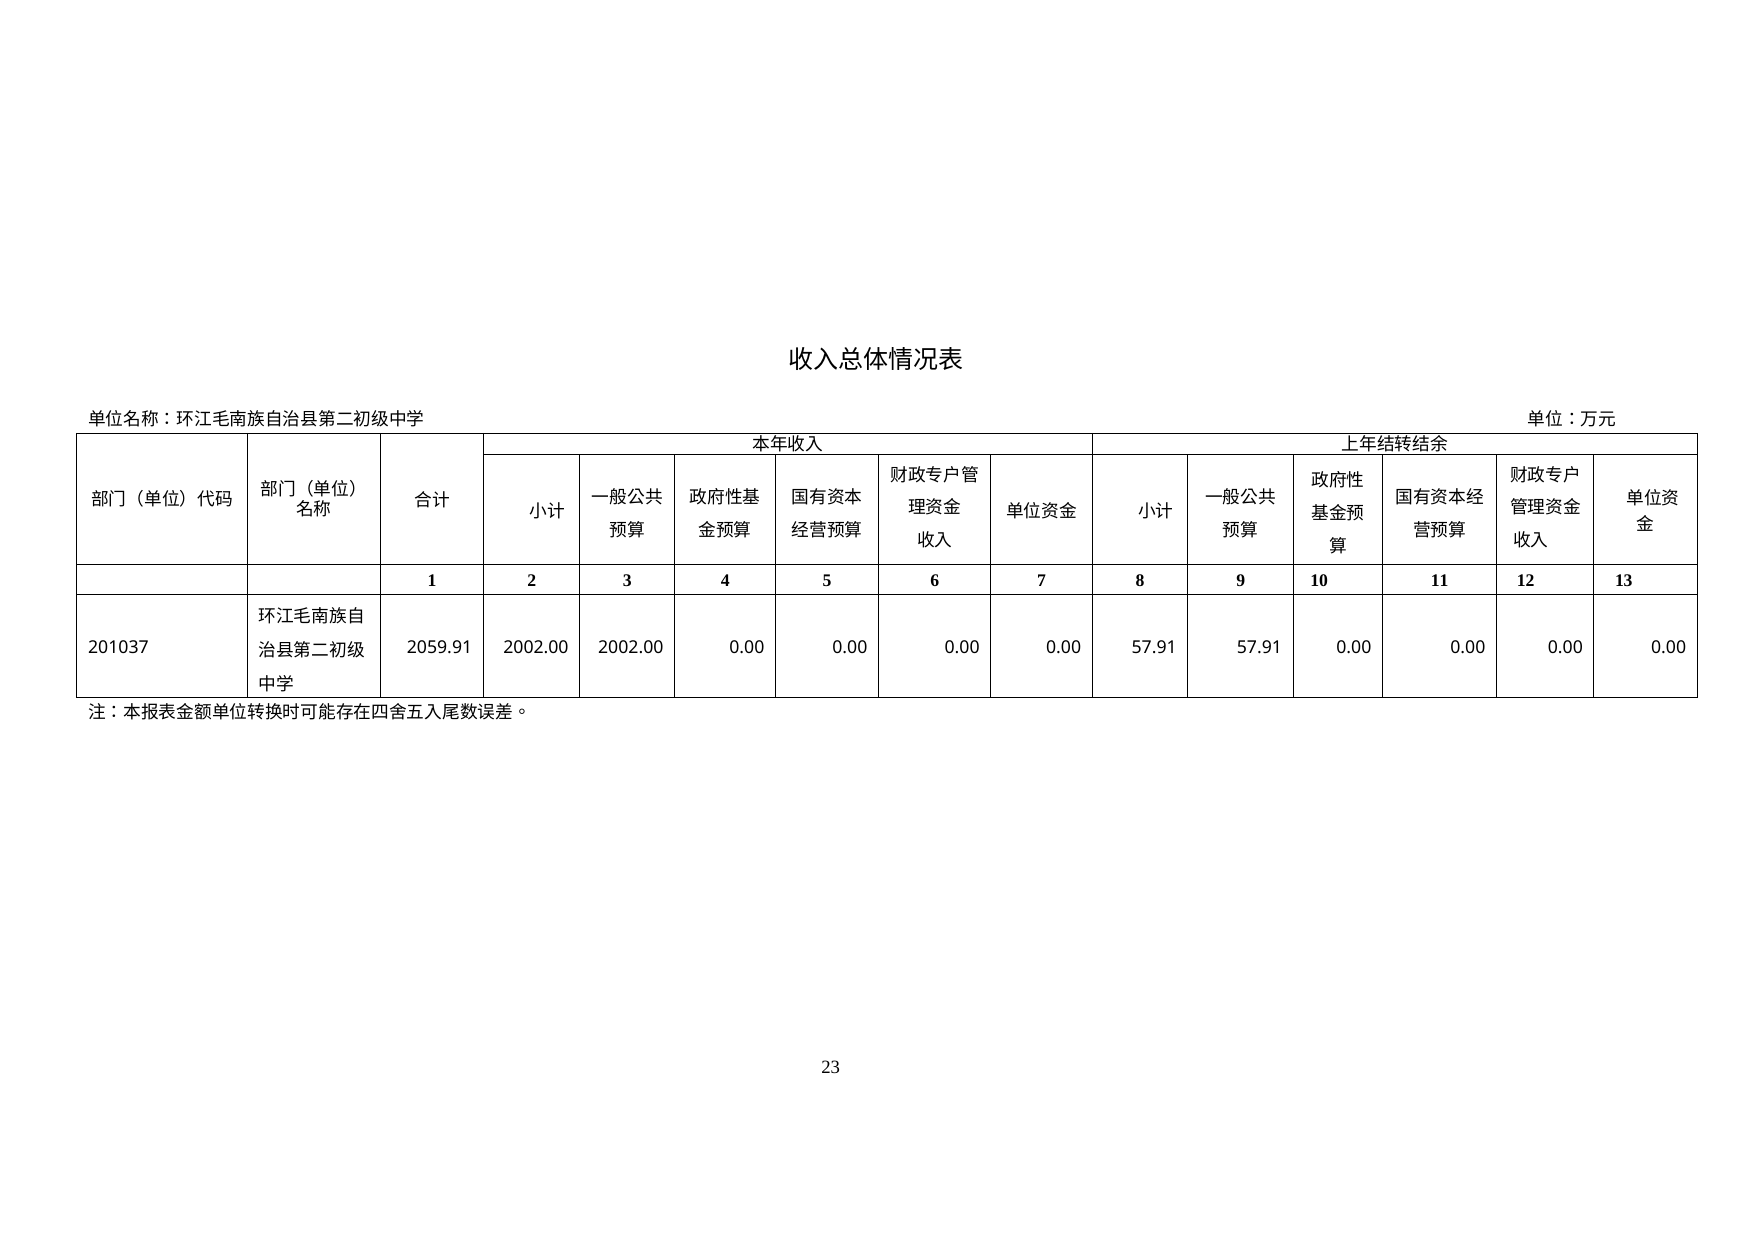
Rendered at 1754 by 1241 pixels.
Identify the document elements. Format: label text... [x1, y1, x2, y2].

table_header 单位：万元 [1481, 405, 1697, 433]
table_cell 6 [879, 565, 990, 594]
table_cell 财政专户管理资金 收入 [879, 455, 990, 564]
table_cell 9 [1188, 565, 1293, 594]
table_cell 2002.00 [580, 595, 674, 697]
table_cell 12 [1497, 565, 1593, 594]
table_cell 国有资本经营预算 [1383, 455, 1496, 564]
table_cell 4 [675, 565, 775, 594]
table_cell 环江毛南族自治县第二初级中学 [248, 595, 380, 697]
table_cell 11 [1383, 565, 1496, 594]
table_cell 部门（单位）代码 [77, 434, 247, 564]
table_cell 政府性基金预算 [675, 455, 775, 564]
table_cell 57.91 [1093, 595, 1187, 697]
table_cell 0.00 [776, 595, 878, 697]
table_cell 2059.91 [381, 595, 483, 697]
table_cell 小计 [1093, 455, 1187, 564]
table_cell 部门（单位）名称 [248, 434, 380, 564]
table_cell 5 [776, 565, 878, 594]
table_cell 小计 [484, 455, 579, 564]
table_cell 8 [1093, 565, 1187, 594]
text 收入总体情况表 [77, 340, 1674, 376]
table_cell 201037 [77, 595, 247, 697]
table_header 单位名称：环江毛南族自治县第二初级中学 [77, 405, 1481, 433]
table_cell 0.00 [675, 595, 775, 697]
table_cell 本年收入 [484, 434, 1092, 454]
table_cell 政府性基金预算 [1294, 455, 1382, 564]
table_cell 13 [1594, 565, 1697, 594]
table_cell 单位资金 [991, 455, 1092, 564]
table_cell 0.00 [1383, 595, 1496, 697]
table_cell 7 [991, 565, 1092, 594]
table_cell 57.91 [1188, 595, 1293, 697]
table_cell 10 [1294, 565, 1382, 594]
table_cell 国有资本经营预算 [776, 455, 878, 564]
table_cell 合计 [381, 434, 483, 564]
table_cell 一般公共预算 [580, 455, 674, 564]
table_cell 注：本报表金额单位转换时可能存在四舍五入尾数误差。 [77, 698, 1697, 724]
table_cell 3 [580, 565, 674, 594]
table_cell [248, 565, 380, 594]
table_cell 上年结转结余 [1093, 434, 1697, 454]
table_cell 0.00 [1497, 595, 1593, 697]
table_cell [77, 565, 247, 594]
table_cell 0.00 [991, 595, 1092, 697]
table_cell 财政专户管理资金 收入 [1497, 455, 1593, 564]
table_cell 2002.00 [484, 595, 579, 697]
table_cell 2 [484, 565, 579, 594]
table_cell 1 [381, 565, 483, 594]
table_cell 0.00 [1294, 595, 1382, 697]
table_cell 0.00 [1594, 595, 1697, 697]
table_cell 单位资金 [1594, 455, 1697, 564]
table_cell 0.00 [879, 595, 990, 697]
table_cell 一般公共预算 [1188, 455, 1293, 564]
